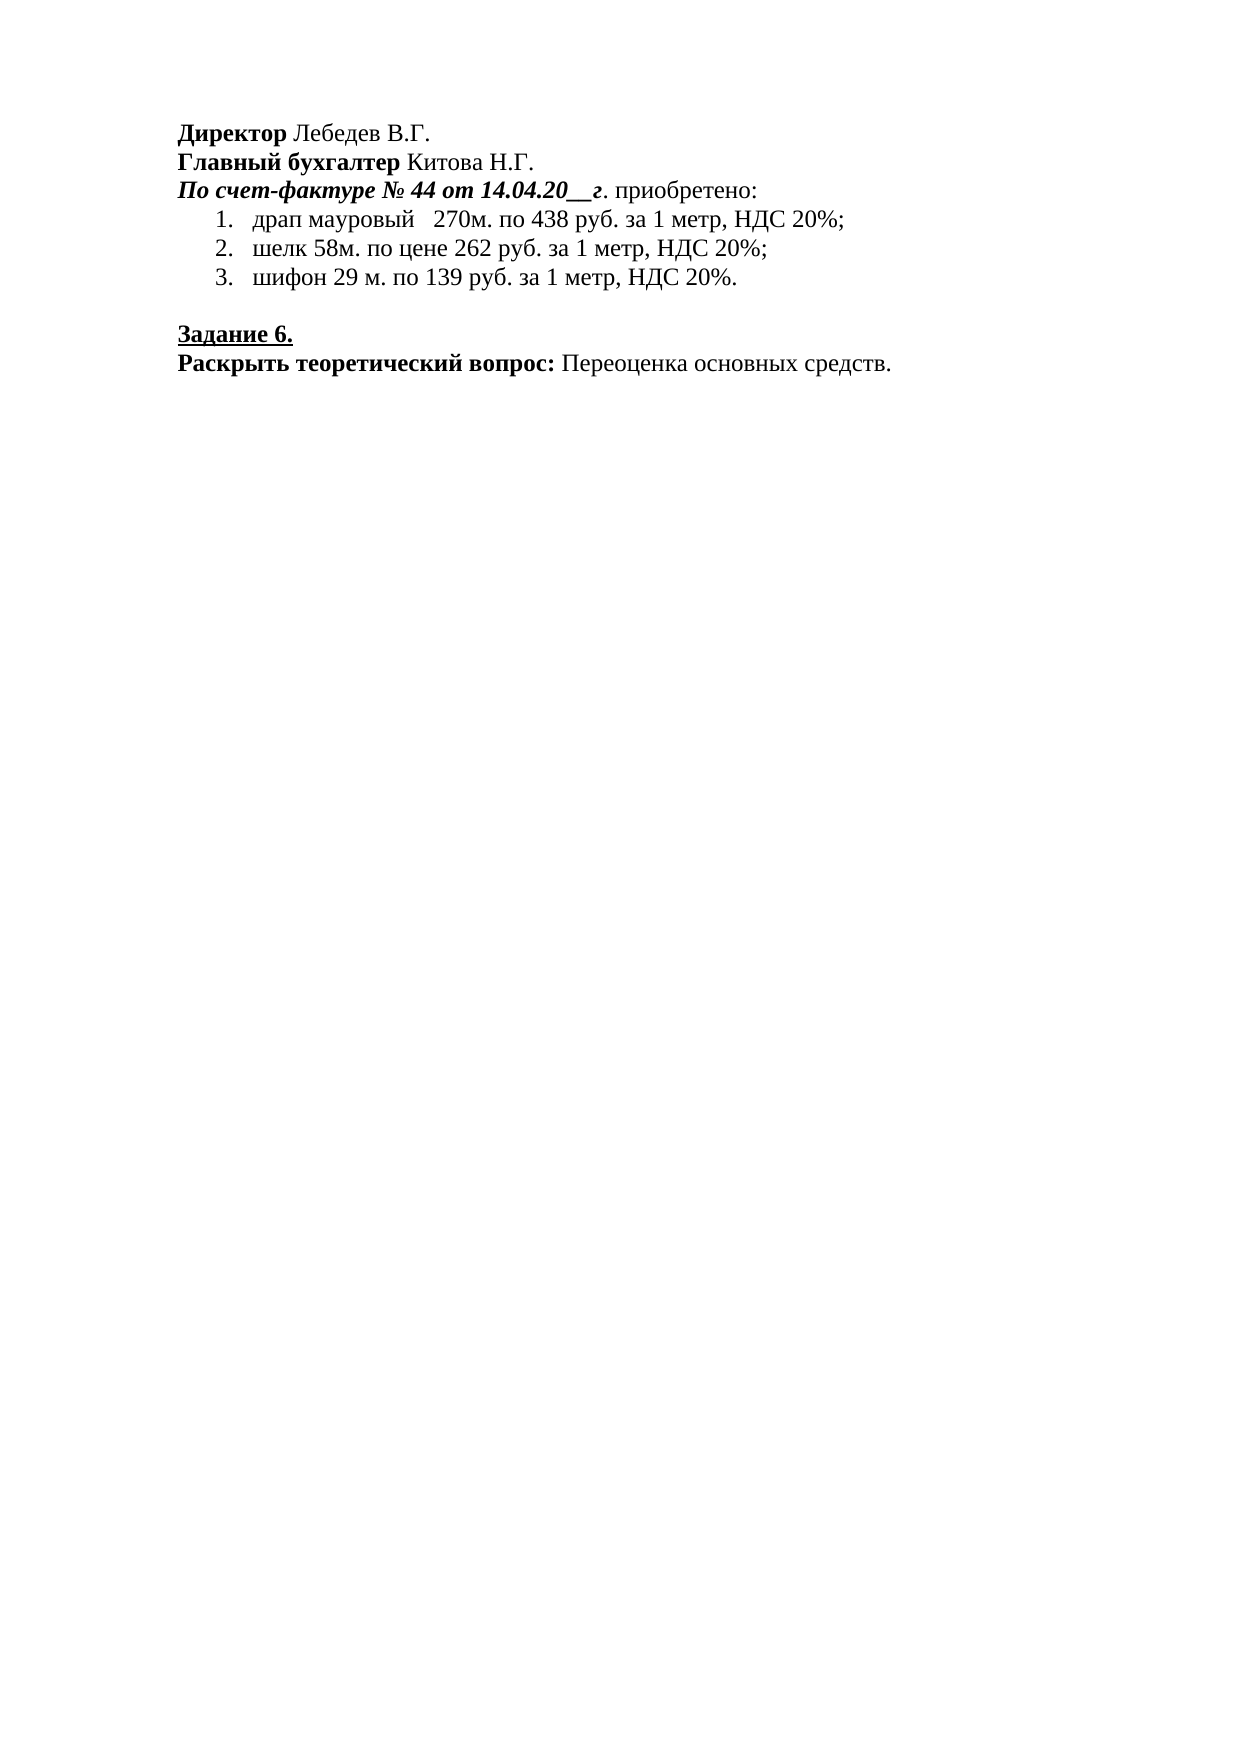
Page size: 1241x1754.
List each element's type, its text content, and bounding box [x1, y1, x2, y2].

list шелк 58м. по цене 262 руб. за , НДС 20%; [215, 233, 1152, 262]
text Задание 6. [177, 319, 1152, 348]
text Директор Лебедев В.Г. [177, 118, 1152, 147]
text По счет-фактуре № 44 от 14.04.20__г. приобретено: [177, 176, 1152, 204]
list драп мауровый 270м. по 438 руб. за , НДС 20%; [215, 204, 1152, 233]
list шифон . по 139 руб. за , НДС 20%. [215, 262, 1152, 291]
text Раскрыть теоретический вопрос: Переоценка основных средств. [177, 348, 1152, 377]
text Главный бухгалтер Китова Н.Г. [177, 147, 1152, 176]
